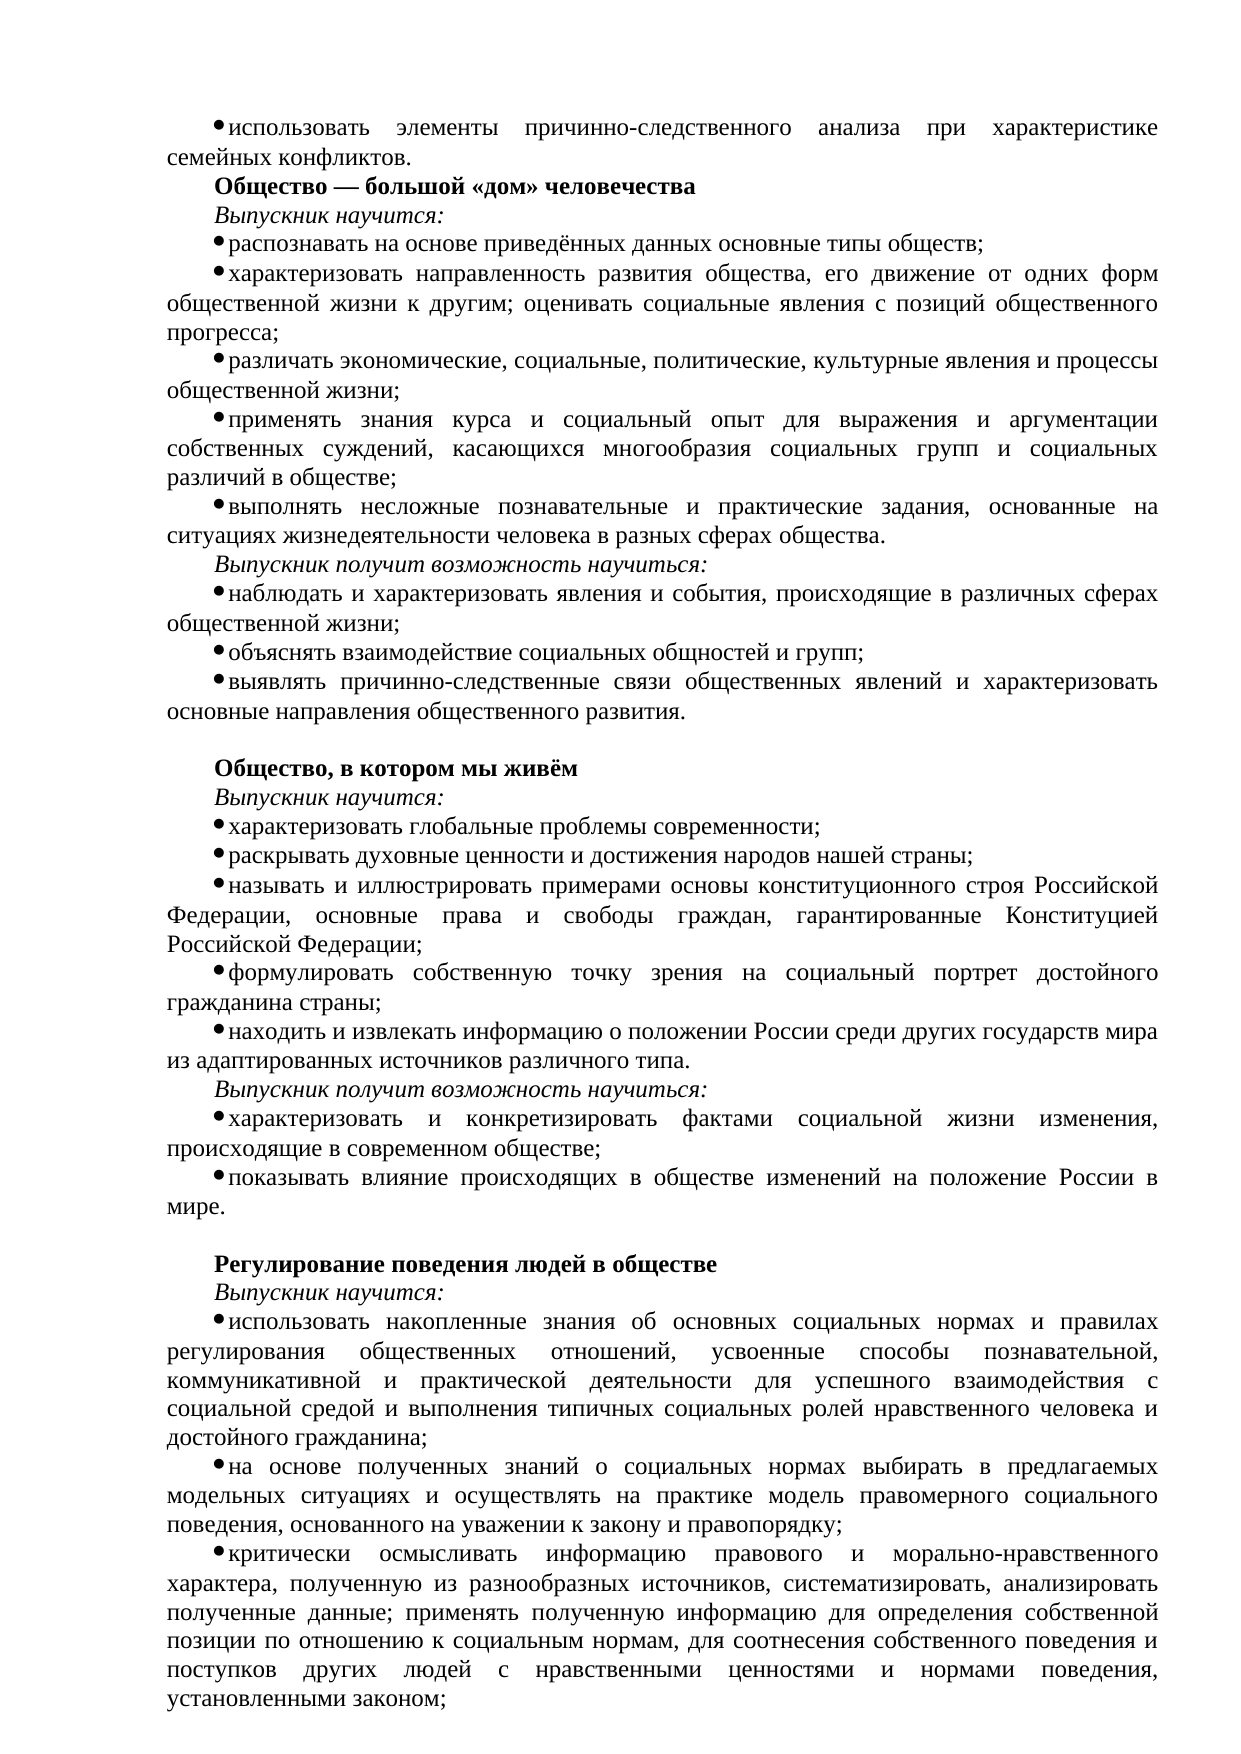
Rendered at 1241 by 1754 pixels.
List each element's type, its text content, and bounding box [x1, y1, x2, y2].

list наблюдать и характеризовать явления и события, происходящие в различных сферах общественной жизни; [167, 578, 1159, 637]
text Общество — большой «дом» человечества [167, 171, 1159, 200]
list критически осмысливать информацию правового и морально-нравственного характера, полученную из разнообразных источников, систематизировать, анализировать полученные данные; применять полученную информацию для определения собственной позиции по отношению к социальным нормам, для соотнесения собственного поведения и поступков других людей с нравственными ценностями и нормами поведения, установленными законом; [167, 1538, 1159, 1712]
list формулировать собственную точку зрения на социальный портрет достойного гражданина страны; [167, 957, 1159, 1016]
text Общество, в котором мы живём [167, 753, 1159, 782]
text Регулирование поведения людей в обществе [167, 1249, 1159, 1277]
list распознавать на основе приведённых данных основные типы обществ; [167, 228, 1159, 258]
list характеризовать и конкретизировать фактами социальной жизни изменения, происходящие в современном обществе; [167, 1103, 1159, 1162]
list применять знания курса и социальный опыт для выражения и аргументации собственных суждений, касающихся многообразия социальных групп и социальных различий в обществе; [167, 404, 1159, 491]
list характеризовать глобальные проблемы современности; [167, 811, 1159, 841]
list использовать элементы причинно-следственного анализа при характеристике семейных конфликтов. [167, 112, 1159, 171]
text Выпускник научится: [167, 200, 1159, 228]
list различать экономические, социальные, политические, культурные явления и процессы общественной жизни; [167, 345, 1159, 404]
list показывать влияние происходящих в обществе изменений на положение России в мире. [167, 1162, 1159, 1220]
list выполнять несложные познавательные и практические задания, основанные на ситуациях жизнедеятельности человека в разных сферах общества. [167, 491, 1159, 549]
text Выпускник научится: [167, 1277, 1159, 1306]
list использовать накопленные знания об основных социальных нормах и правилах регулирования общественных отношений, усвоенные способы познавательной, коммуникативной и практической деятельности для успешного взаимодействия с социальной средой и выполнения типичных социальных ролей нравственного человека и достойного гражданина; [167, 1306, 1159, 1451]
list характеризовать направленность развития общества, его движение от одних форм общественной жизни к другим; оценивать социальные явления с позиций общественного прогресса; [167, 258, 1159, 345]
list раскрывать духовные ценности и достижения народов нашей страны; [167, 841, 1159, 870]
list объяснять взаимодействие социальных общностей и групп; [167, 637, 1159, 666]
text Выпускник получит возможность научиться: [167, 549, 1159, 578]
list выявлять причинно-следственные связи общественных явлений и характеризовать основные направления общественного развития. [167, 666, 1159, 725]
text Выпускник научится: [167, 782, 1159, 811]
list находить и извлекать информацию о положении России среди других государств мира из адаптированных источников различного типа. [167, 1016, 1159, 1074]
text Выпускник получит возможность научиться: [167, 1074, 1159, 1103]
list на основе полученных знаний о социальных нормах выбирать в предлагаемых модельных ситуациях и осуществлять на практике модель правомерного социального поведения, основанного на уважении к закону и правопорядку; [167, 1451, 1159, 1538]
list называть и иллюстрировать примерами основы конституционного строя Российской Федерации, основные права и свободы граждан, гарантированные Конституцией Российской Федерации; [167, 870, 1159, 957]
